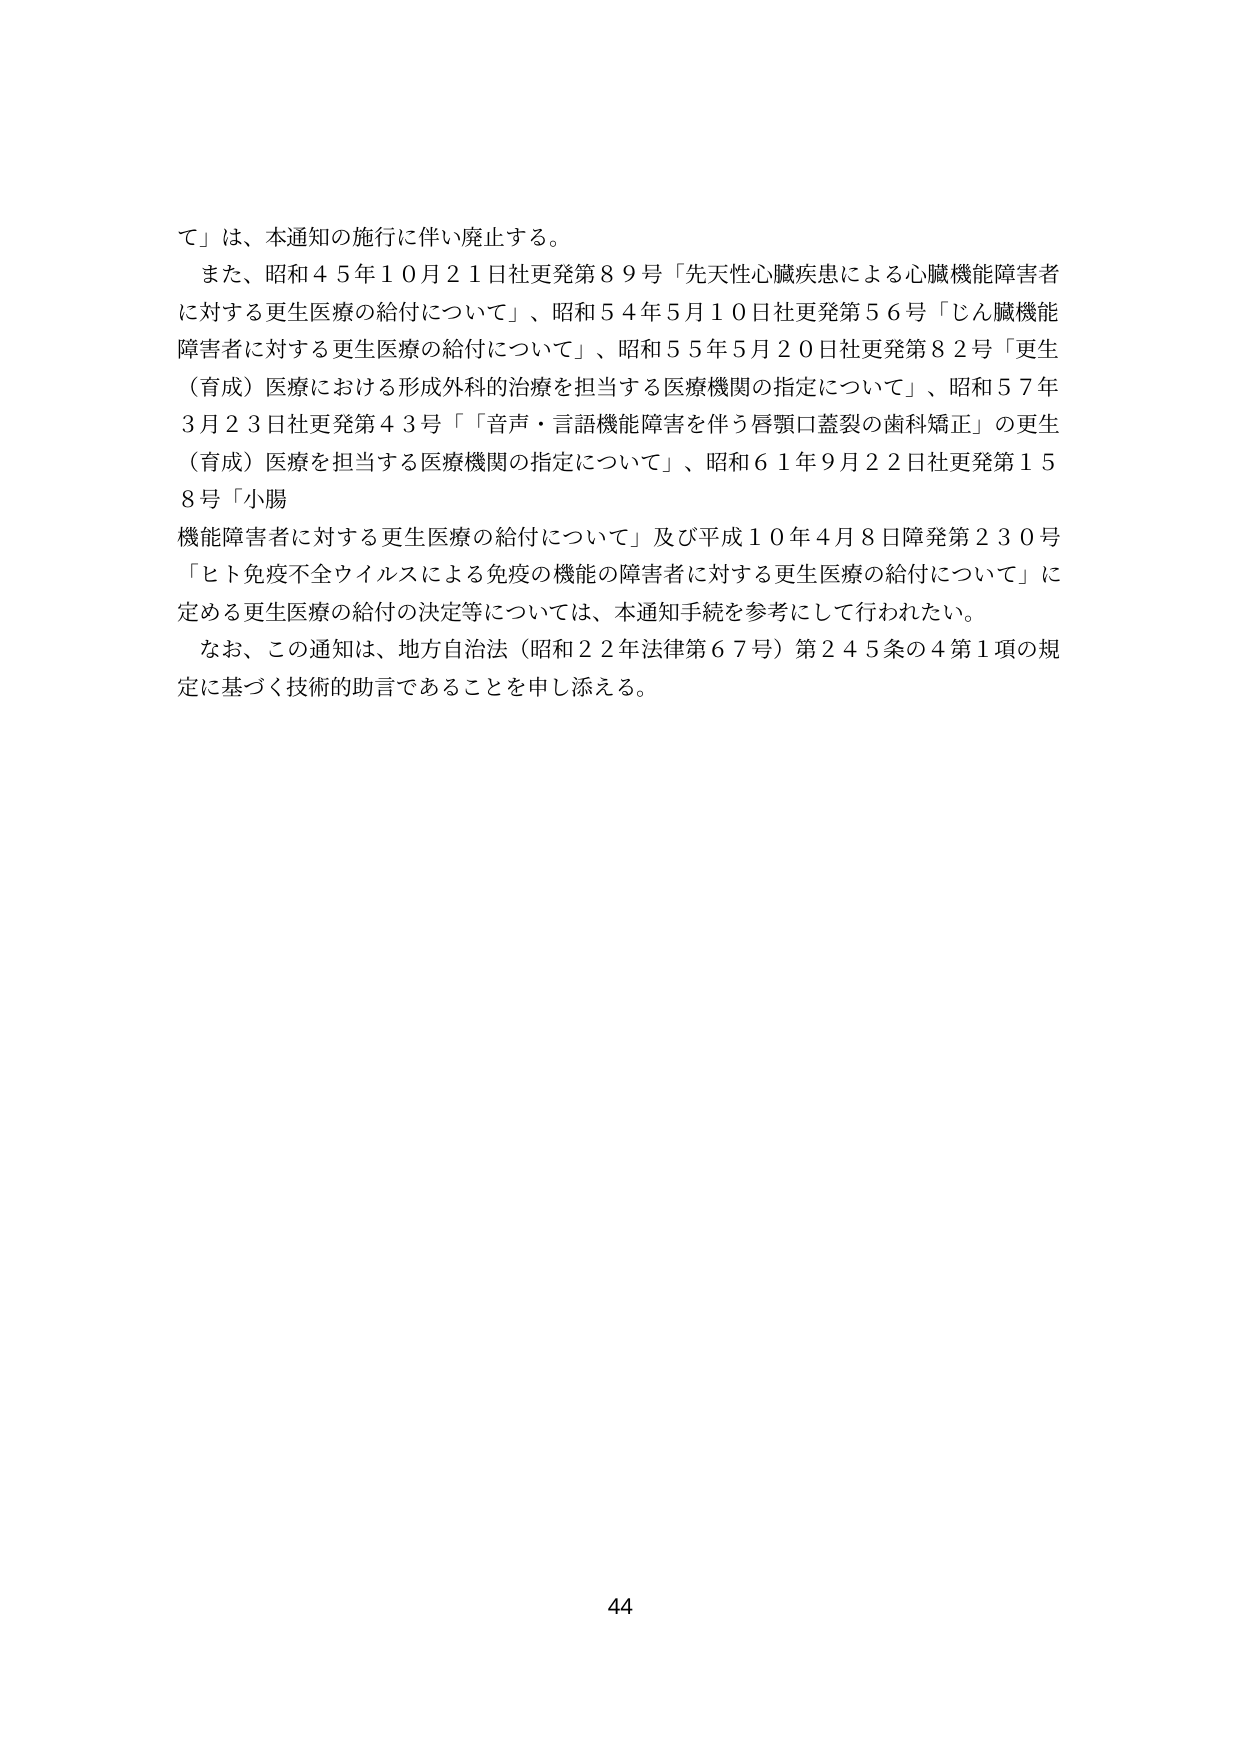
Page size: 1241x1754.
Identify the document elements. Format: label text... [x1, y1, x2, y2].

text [177, 217, 1063, 254]
text また、昭和４５年１０月２１日社更発第８９号「先天性心臓疾患による心臓機能障害者に対する更生医療の給付について」、昭和５４年５月１０日社更発第５６号「じん臓機能障害者に対する更生医療の給付について」、昭和５５年５月２０日社更発第８２号「更生（育成）医療における形成外科的治療を担当する医療機関の指定について」、昭和５７年３月２３日社更発第４３号「「音声・言語機能障害を伴う唇顎口蓋裂の歯科矯正」の更生（育成）医療を担当する医療機関の指定について」、昭和６１年９月２２日社更発第１５８号「小腸 [177, 254, 1063, 517]
text なお、この通知は、地方自治法（昭和２２年法律第６７号）第２４５条の４第１項の規定に基づく技術的助言であることを申し添える。 [177, 629, 1063, 704]
text 機能障害者に対する更生医療の給付について」及び平成１０年４月８日障発第２３０号「ヒト免疫不全ウイルスによる免疫の機能の障害者に対する更生医療の給付について」に定める更生医療の給付の決定等については、本通知手続を参考にして行われたい。 [177, 517, 1063, 629]
